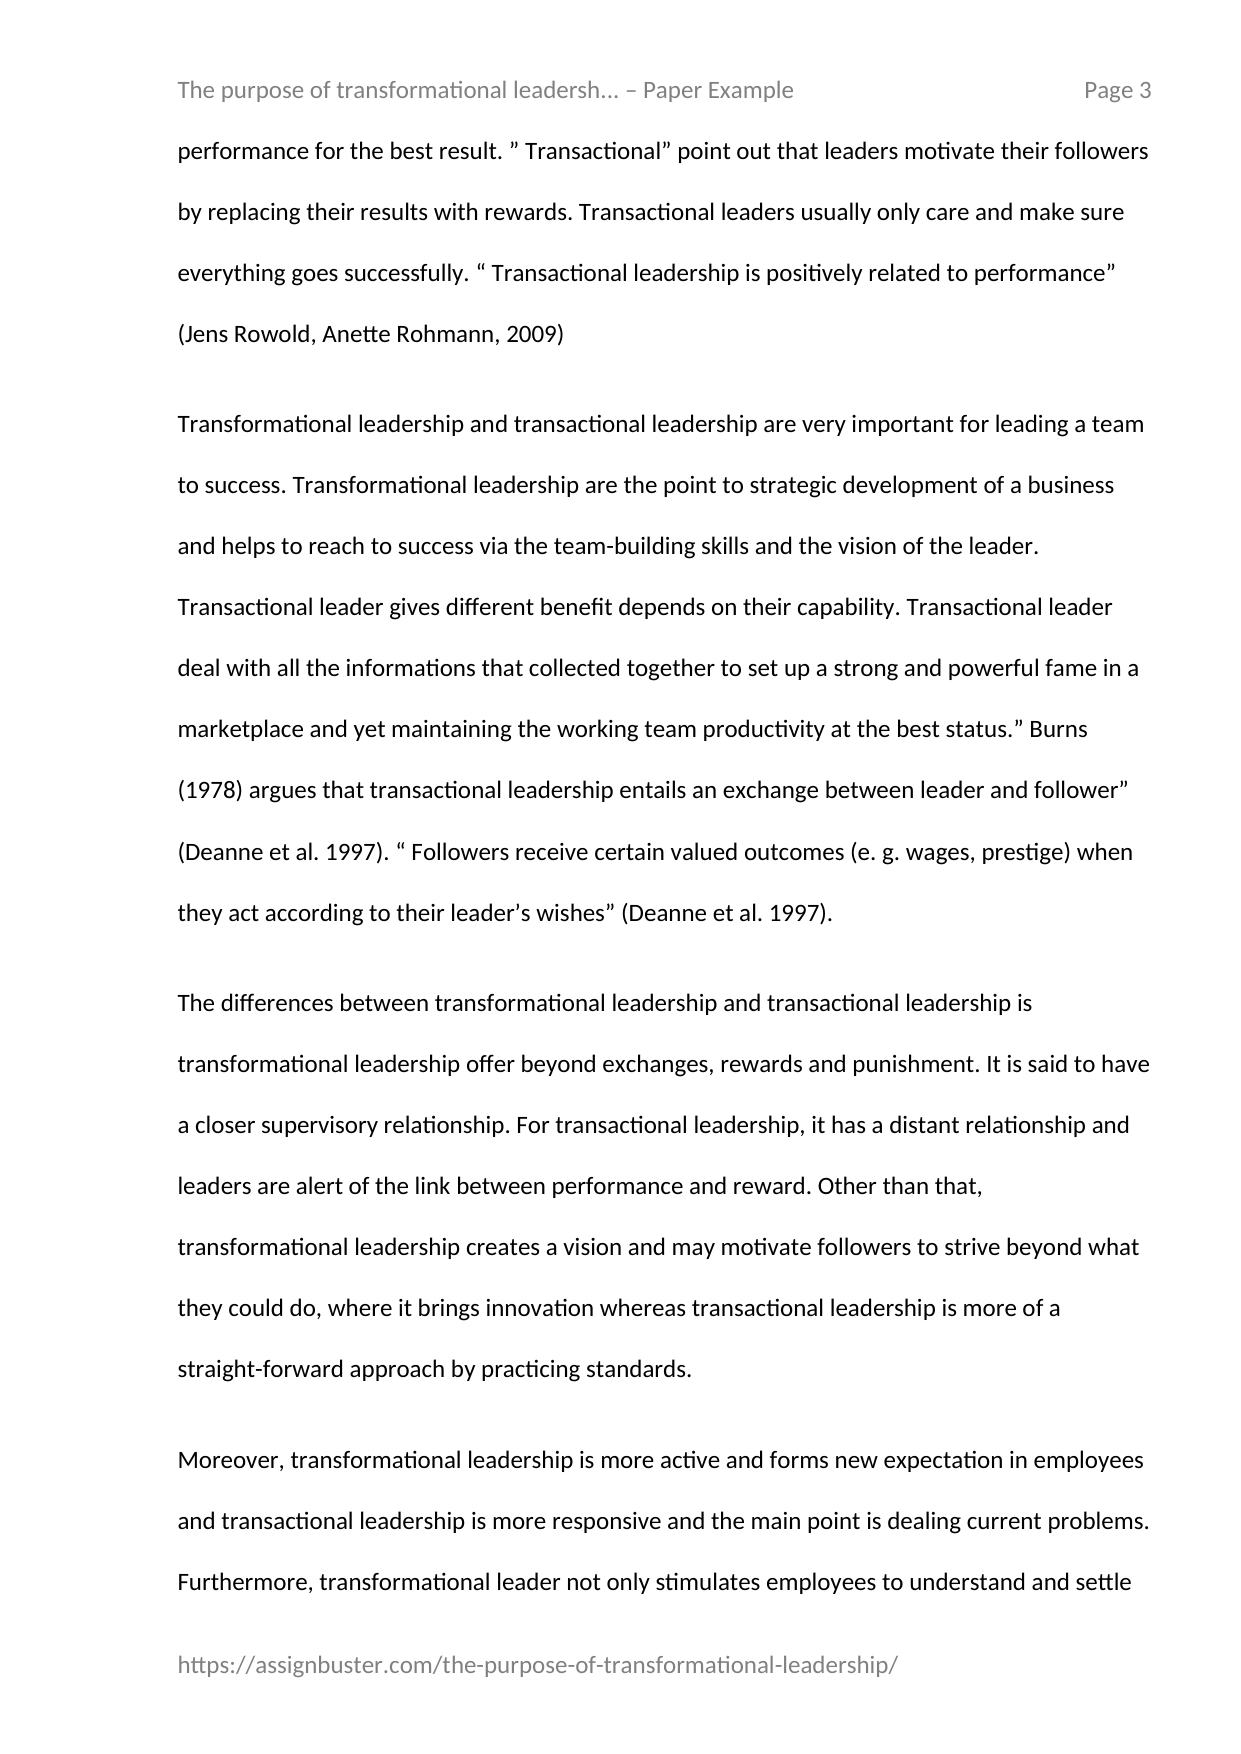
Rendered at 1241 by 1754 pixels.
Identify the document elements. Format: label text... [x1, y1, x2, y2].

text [177, 135, 1152, 348]
text The differences between transformational leadership and transactional leadership is transformational leadership offer beyond exchanges, rewards and punishment. It is said to have a closer supervisory relationship. For transactional leadership, it has a distant relationship and leaders are alert of the link between performance and reward. Other than that, transformational leadership creates a vision and may motivate followers to strive beyond what they could do, where it brings innovation whereas transactional leadership is more of a straight-forward approach by practicing standards. [177, 987, 1152, 1384]
text Transformational leadership and transactional leadership are very important for leading a team to success. Transformational leadership are the point to strategic development of a business and helps to reach to success via the team-building skills and the vision of the leader. Transactional leader gives different benefit depends on their capability. Transactional leader deal with all the informations that collected together to set up a strong and powerful fame in a marketplace and yet maintaining the working team productivity at the best status.” Burns (1978) argues that transactional leadership entails an exchange between leader and follower” (Deanne et al. 1997). “ Followers receive certain valued outcomes (e. g. wages, prestige) when they act according to their leader’s wishes” (Deanne et al. 1997). [177, 408, 1152, 927]
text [177, 1444, 1152, 1597]
